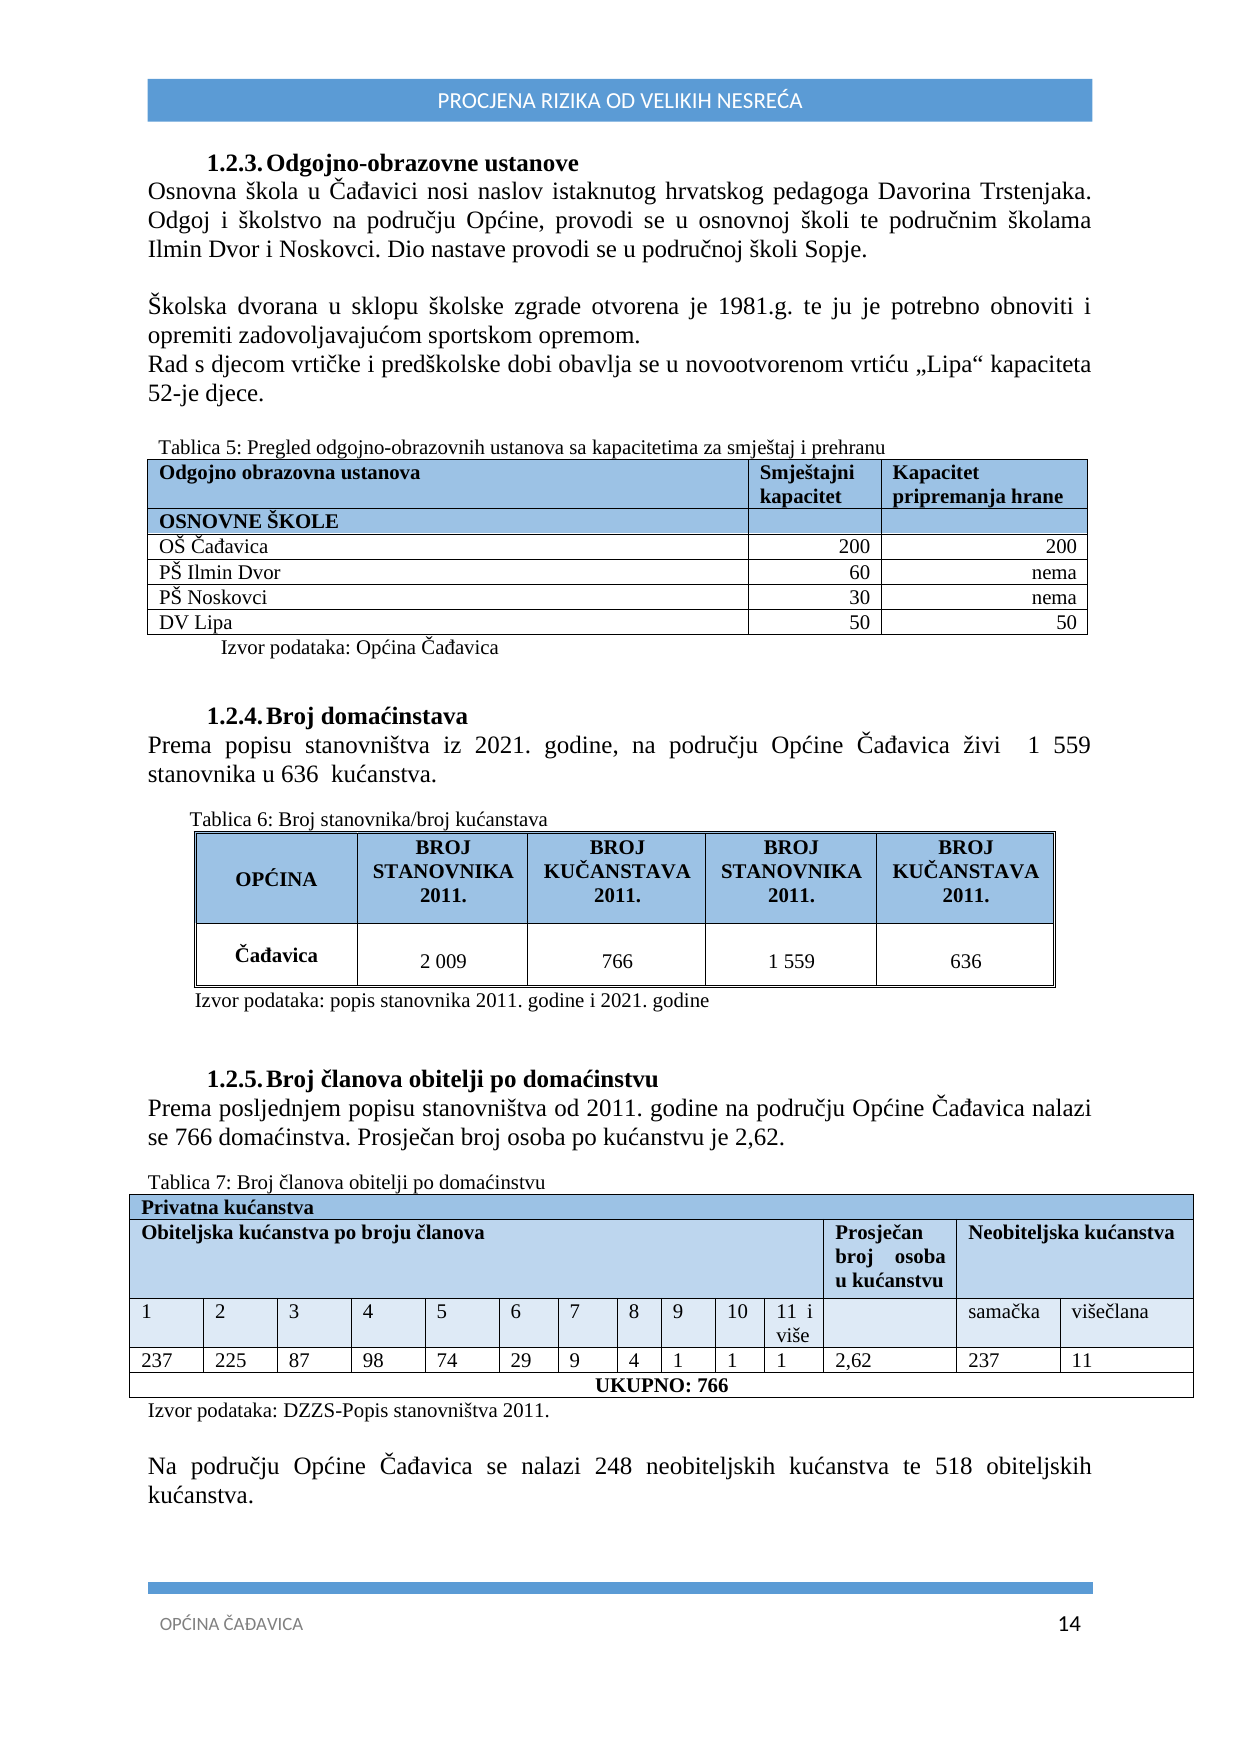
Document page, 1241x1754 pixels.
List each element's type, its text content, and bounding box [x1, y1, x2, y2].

table_cell 6 [500, 1299, 558, 1347]
table_cell 2 [204, 1299, 277, 1347]
table_header BROJ STANOVNIKA 2011. [706, 834, 876, 923]
table_cell 50 [749, 610, 881, 634]
table_cell 200 [882, 535, 1087, 558]
table_cell 87 [278, 1348, 351, 1372]
table_cell 5 [426, 1299, 499, 1347]
table_cell DV Lipa [148, 610, 748, 634]
table_cell 4 [618, 1348, 661, 1372]
table_cell 9 [662, 1299, 715, 1347]
table_cell 11 i više [765, 1299, 823, 1347]
table_cell 237 [957, 1348, 1060, 1372]
table_cell [824, 1299, 956, 1347]
table_cell UKUPNO: 766 [130, 1373, 1193, 1397]
table_cell OSNOVNE ŠKOLE [148, 509, 748, 533]
text Školska dvorana u sklopu školske zgrade otvorena je 1981.g. te ju je potrebno obnoviti i opremiti zadovoljavajućom sportskom opremom. [148, 291, 1093, 349]
subtitle Broj članova obitelji po domaćinstvu [207, 1064, 1093, 1093]
table_header Kapacitet pripremanja hrane [882, 460, 1087, 508]
table_cell 9 [559, 1348, 617, 1372]
table_header Privatna kućanstva [130, 1195, 1193, 1219]
text Izvor podataka: popis stanovnika 2011. godine i 2021. godine [148, 988, 1093, 1012]
table_cell 98 [352, 1348, 425, 1372]
table_cell 225 [204, 1348, 277, 1372]
table_cell Neobiteljska kućanstva [957, 1220, 1193, 1298]
table_cell Prosječan broj osoba u kućanstvu [824, 1220, 956, 1298]
table_cell 1 [765, 1348, 823, 1372]
text Rad s djecom vrtičke i predškolske dobi obavlja se u novootvorenom vrtiću „Lipa“ kapaciteta 52-je djece. [148, 349, 1093, 406]
table_cell 200 [749, 535, 881, 558]
text Osnovna škola u Čađavici nosi naslov istaknutog hrvatskog pedagoga Davorina Trstenjaka. Odgoj i školstvo na području Općine, provodi se u osnovnoj školi te područnim školama Ilmin Dvor i Noskovci. Dio nastave provodi se u područnoj školi Sopje. [148, 176, 1093, 263]
subtitle Odgojno-obrazovne ustanove [207, 148, 1093, 176]
table_cell 30 [749, 585, 881, 609]
table_cell 2 009 [358, 924, 527, 985]
text Tablica 7: Broj članova obitelji po domaćinstvu [148, 1170, 1093, 1194]
table_cell 50 [882, 610, 1087, 634]
table_cell 74 [426, 1348, 499, 1372]
text Izvor podataka: DZZS-Popis stanovništva 2011. [148, 1398, 1093, 1422]
table_header BROJ KUČANSTAVA 2011. [877, 834, 1053, 923]
table_cell 2,62 [824, 1348, 956, 1372]
table_cell nema [882, 560, 1087, 584]
table_cell 1 [662, 1348, 715, 1372]
text Prema posljednjem popisu stanovništva od 2011. godine na području Općine Čađavica nalazi se 766 domaćinstva. Prosječan broj osoba po kućanstvu je 2,62. [148, 1093, 1093, 1151]
text Tablica 6: Broj stanovnika/broj kućanstava [148, 807, 1093, 831]
table_cell Čađavica [197, 924, 357, 985]
table_cell 11 [1061, 1348, 1193, 1372]
table_cell [749, 509, 881, 533]
table_header BROJ KUČANSTAVA 2011. [528, 834, 705, 923]
subtitle Broj domaćinstava [207, 701, 1093, 730]
table_header BROJ STANOVNIKA 2011. [358, 834, 527, 923]
table_cell [882, 509, 1087, 533]
table_cell 3 [278, 1299, 351, 1347]
table_cell 1 [130, 1299, 203, 1347]
table_cell 7 [559, 1299, 617, 1347]
table_cell 29 [500, 1348, 558, 1372]
table_cell 4 [352, 1299, 425, 1347]
text Izvor podataka: Općina Čađavica [148, 635, 1093, 659]
table_cell Obiteljska kućanstva po broju članova [130, 1220, 823, 1298]
table_header OPĆINA [197, 834, 357, 923]
text Prema popisu stanovništva iz 2021. godine, na području Općine Čađavica živi 1 559 stanovnika u 636 kućanstva. [148, 730, 1093, 788]
table_header Smještajni kapacitet [749, 460, 881, 508]
table_cell 237 [130, 1348, 203, 1372]
table_cell 766 [528, 924, 705, 985]
table_cell nema [882, 585, 1087, 609]
table_cell 8 [618, 1299, 661, 1347]
table_cell 1 559 [706, 924, 876, 985]
table_cell višečlana [1061, 1299, 1193, 1347]
table_cell 60 [749, 560, 881, 584]
text Tablica 5: Pregled odgojno-obrazovnih ustanova sa kapacitetima za smještaj i prehranu [148, 435, 1093, 459]
table_cell PŠ Noskovci [148, 585, 748, 609]
table_cell 1 [716, 1348, 764, 1372]
table_cell OŠ Čađavica [148, 535, 748, 558]
table_header Odgojno obrazovna ustanova [148, 460, 748, 508]
table_cell samačka [957, 1299, 1060, 1347]
table_cell 636 [877, 924, 1053, 985]
table_cell 10 [716, 1299, 764, 1347]
table_cell PŠ Ilmin Dvor [148, 560, 748, 584]
text Na području Općine Čađavica se nalazi 248 neobiteljskih kućanstva te 518 obiteljskih kućanstva. [148, 1451, 1093, 1509]
